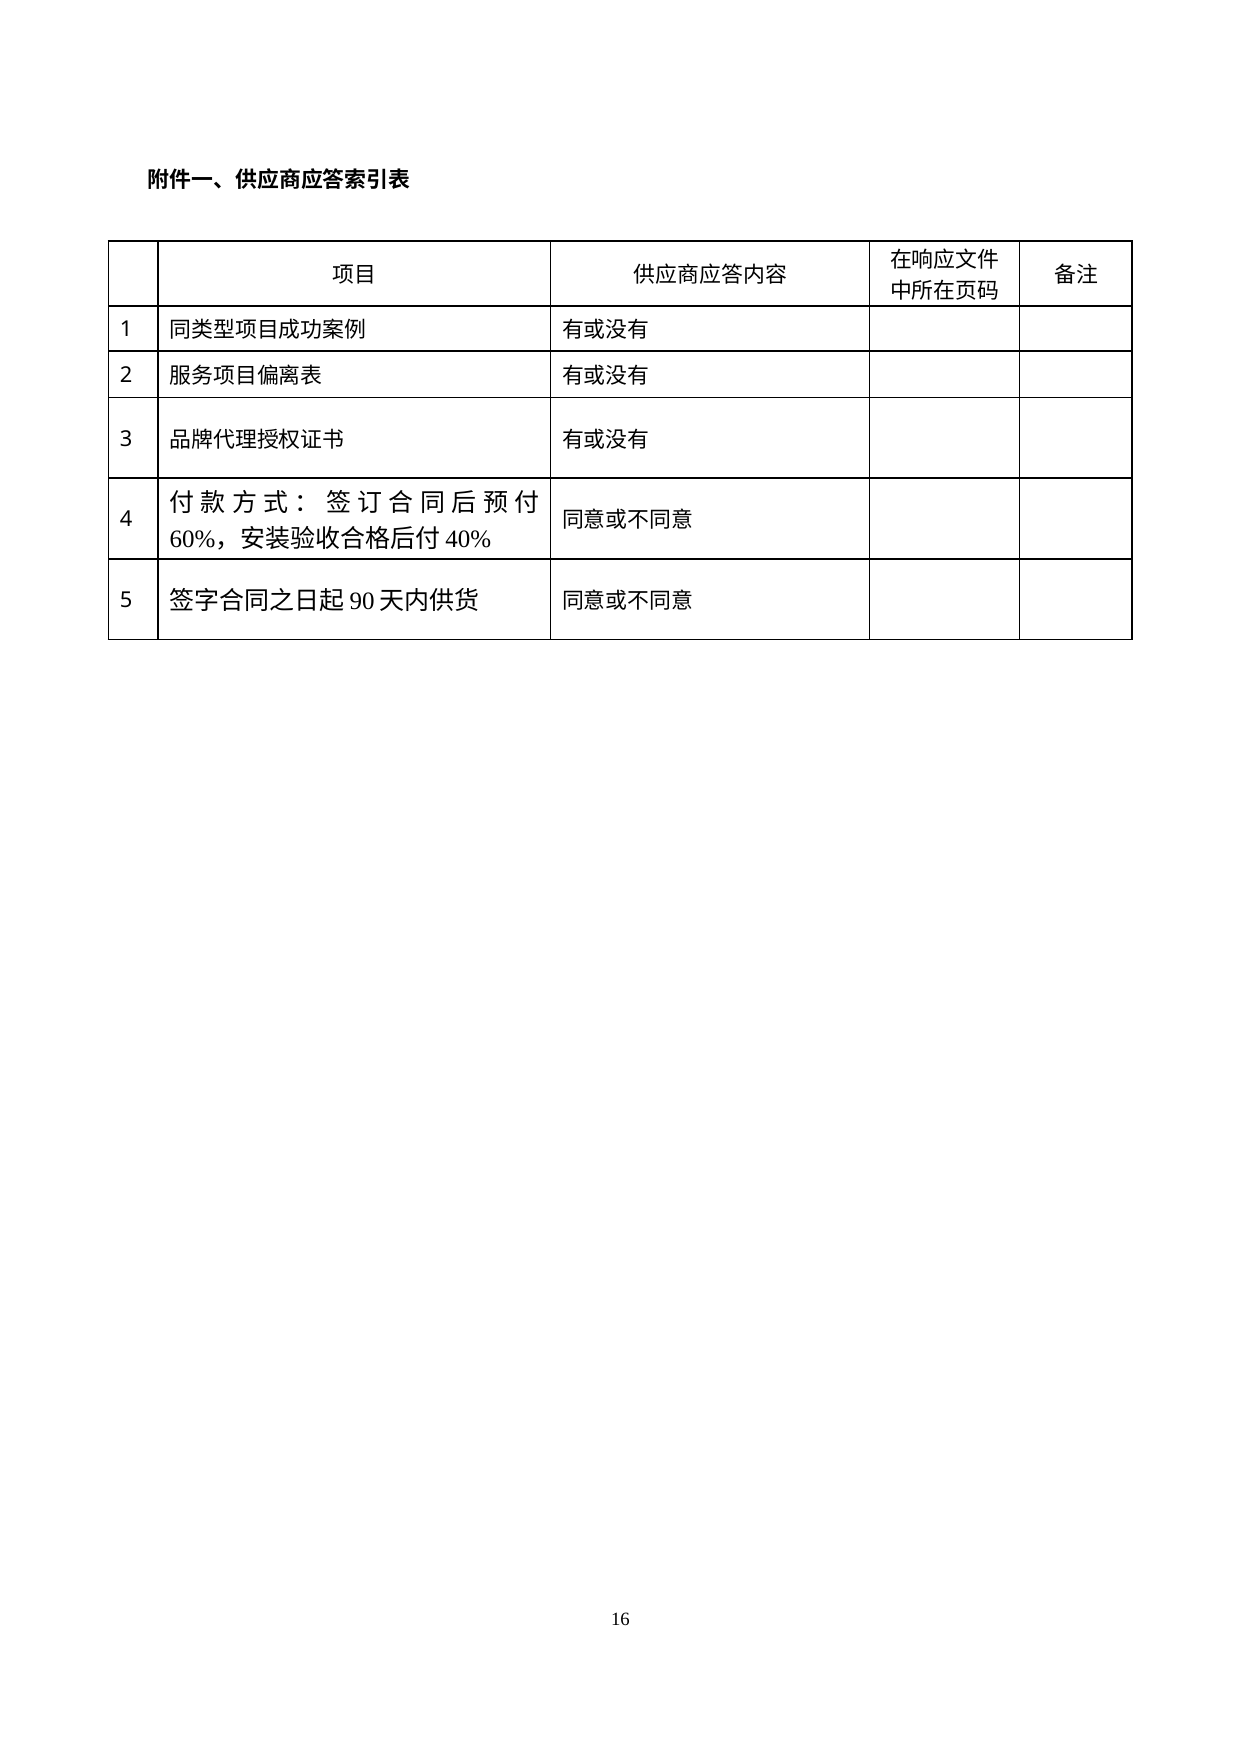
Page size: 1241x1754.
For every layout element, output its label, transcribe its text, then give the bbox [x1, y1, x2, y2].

table_header 项目 [159, 242, 550, 305]
table_cell [1020, 398, 1131, 477]
table_cell 3 [109, 398, 157, 477]
table_header [109, 242, 157, 305]
table_cell 签字合同之日起90天内供货 [159, 560, 550, 638]
table_cell 付款方式：签订合同后预付60%，安装验收合格后付40% [159, 479, 550, 558]
table_cell 1 [109, 307, 157, 350]
table_cell [1020, 479, 1131, 558]
table_cell 同类型项目成功案例 [159, 307, 550, 350]
table_cell [870, 307, 1019, 350]
table_cell 5 [109, 560, 157, 638]
table_cell 有或没有 [551, 398, 869, 477]
table_cell 同意或不同意 [551, 479, 869, 558]
table_cell 有或没有 [551, 352, 869, 396]
table_cell [870, 398, 1019, 477]
table_cell [1020, 307, 1131, 350]
table_header 备注 [1020, 242, 1131, 305]
table_cell 有或没有 [551, 307, 869, 350]
table_cell [1020, 352, 1131, 396]
table_header 供应商应答内容 [551, 242, 869, 305]
table_cell 服务项目偏离表 [159, 352, 550, 396]
table_cell [870, 352, 1019, 396]
subtitle 附件一、供应商应答索引表 [148, 162, 1092, 194]
table_cell [1020, 560, 1131, 638]
table_cell 同意或不同意 [551, 560, 869, 638]
table_cell 4 [109, 479, 157, 558]
table_cell 品牌代理授权证书 [159, 398, 550, 477]
table_cell 2 [109, 352, 157, 396]
table_cell [870, 560, 1019, 638]
table_header 在响应文件中所在页码 [870, 242, 1019, 305]
table_cell [870, 479, 1019, 558]
